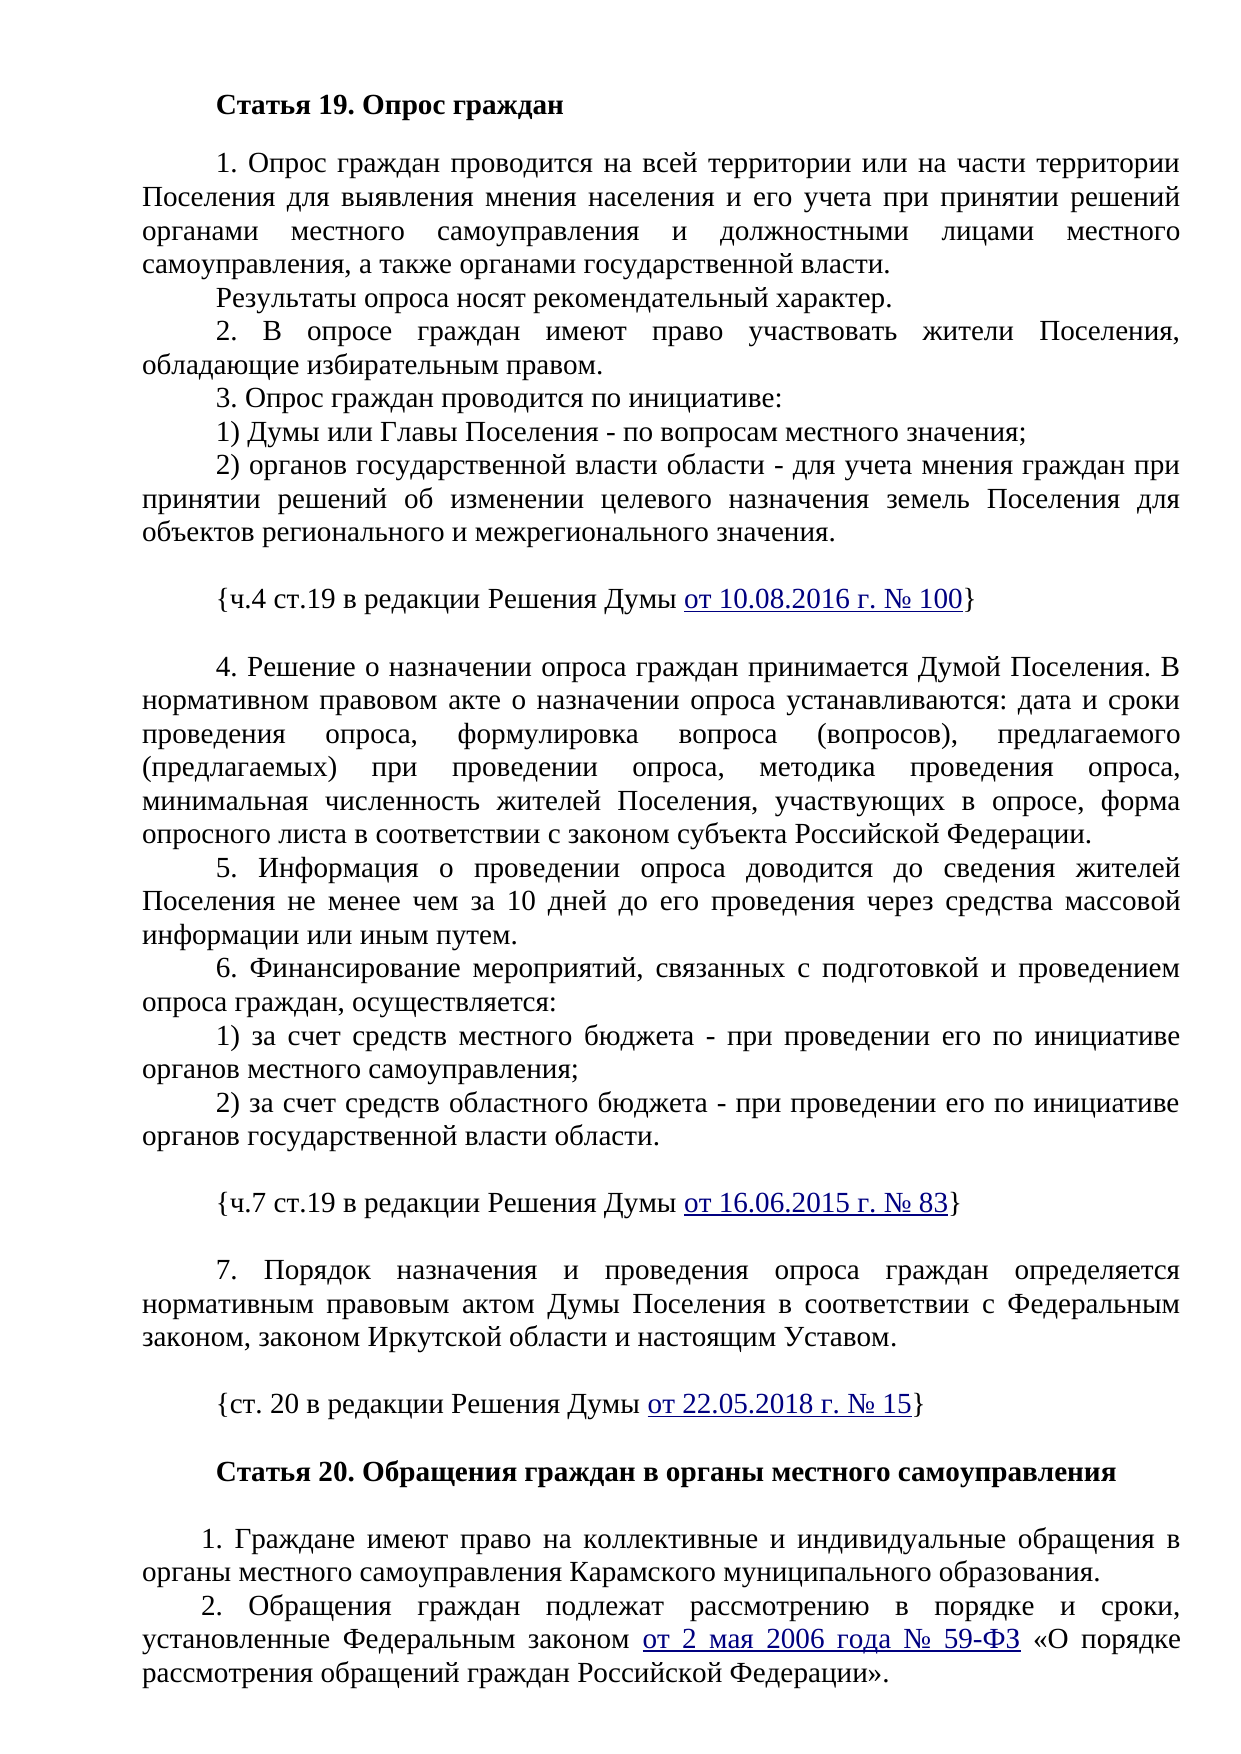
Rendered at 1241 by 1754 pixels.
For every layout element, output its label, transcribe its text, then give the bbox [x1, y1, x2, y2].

text {ст. 20 в редакции Решения Думы от 22.05.2018 г. № 15} [142, 1387, 1181, 1420]
text Результаты опроса носят рекомендательный характер. [142, 280, 1181, 313]
text 2. В опросе граждан имеют право участвовать жители Поселения, обладающие избирательным правом. [142, 313, 1181, 380]
text Статья 20. Обращения граждан в органы местного самоуправления [142, 1454, 1181, 1487]
text 4. Решение о назначении опроса граждан принимается Думой Поселения. В нормативном правовом акте о назначении опроса устанавливаются: дата и сроки проведения опроса, формулировка вопроса (вопросов), предлагаемого (предлагаемых) при проведении опроса, методика проведения опроса, минимальная численность жителей Поселения, участвующих в опросе, форма опросного листа в соответствии с законом субъекта Российской Федерации. [142, 649, 1181, 850]
text 1) Думы или Главы Поселения - по вопросам местного значения; [142, 414, 1181, 447]
text 1. Опрос граждан проводится на всей территории или на части территории Поселения для выявления мнения населения и его учета при принятии решений органами местного самоуправления и должностными лицами местного самоуправления, а также органами государственной власти. [142, 146, 1181, 280]
text 2. Обращения граждан подлежат рассмотрению в порядке и сроки, установленные Федеральным законом от 2 мая 2006 года № 59-ФЗ «О порядке рассмотрения обращений граждан Российской Федерации». [142, 1588, 1181, 1688]
text 3. Опрос граждан проводится по инициативе: [142, 380, 1181, 414]
text Статья 19. Опрос граждан [142, 87, 1181, 121]
text 1) за счет средств местного бюджета - при проведении его по инициативе органов местного самоуправления; [142, 1018, 1181, 1085]
text 6. Финансирование мероприятий, связанных с подготовкой и проведением опроса граждан, осуществляется: [142, 951, 1181, 1018]
text 1. Граждане имеют право на коллективные и индивидуальные обращения в органы местного самоуправления Карамского муниципального образования. [142, 1521, 1181, 1588]
text 2) органов государственной власти области - для учета мнения граждан при принятии решений об изменении целевого назначения земель Поселения для объектов регионального и межрегионального значения. [142, 447, 1181, 548]
text {ч.4 ст.19 в редакции Решения Думы от 10.08.2016 г. № 100} [142, 582, 1181, 615]
text 2) за счет средств областного бюджета - при проведении его по инициативе органов государственной власти области. [142, 1085, 1181, 1152]
text 5. Информация о проведении опроса доводится до сведения жителей Поселения не менее чем за 10 дней до его проведения через средства массовой информации или иным путем. [142, 850, 1181, 951]
text {ч.7 ст.19 в редакции Решения Думы от 16.06.2015 г. № 83} [142, 1185, 1181, 1219]
text 7. Порядок назначения и проведения опроса граждан определяется нормативным правовым актом Думы Поселения в соответствии с Федеральным законом, законом Иркутской области и настоящим Уставом. [142, 1252, 1181, 1353]
